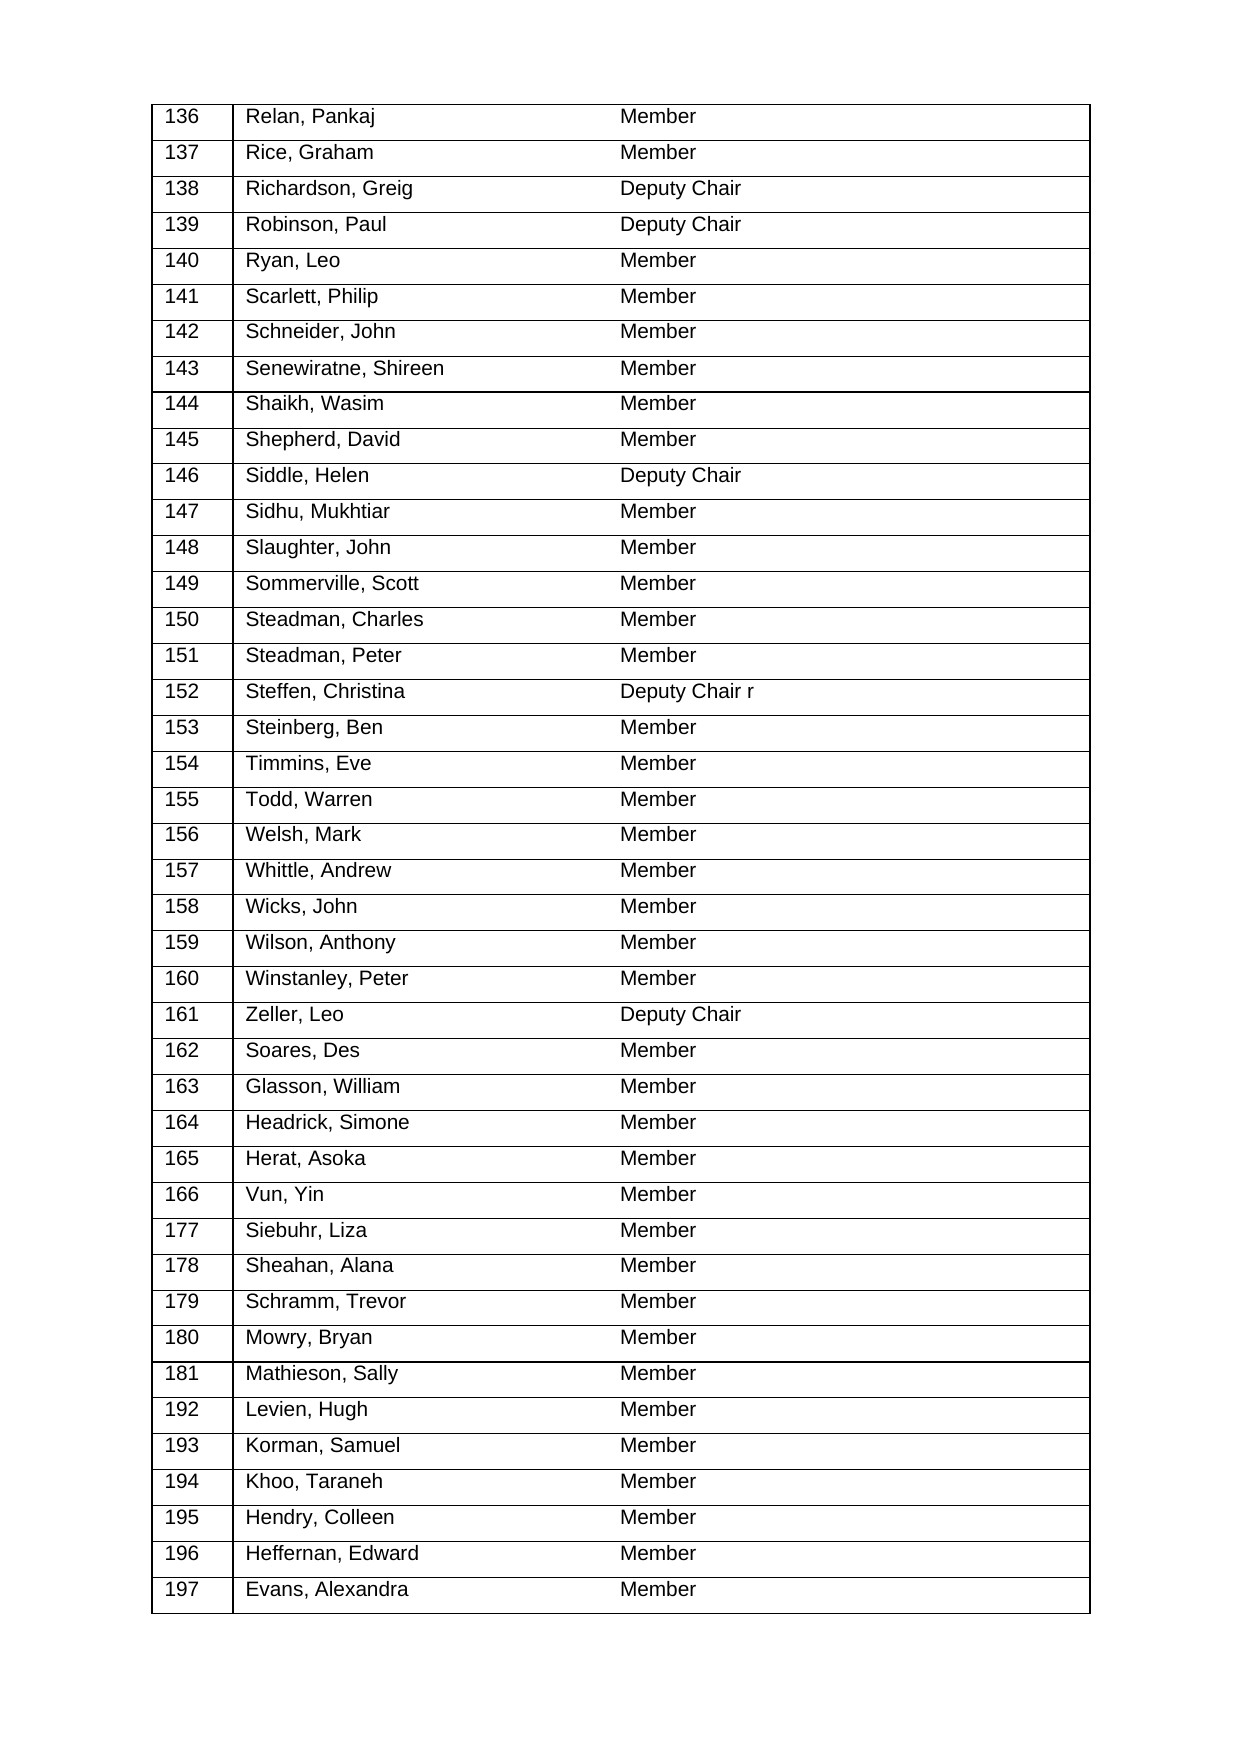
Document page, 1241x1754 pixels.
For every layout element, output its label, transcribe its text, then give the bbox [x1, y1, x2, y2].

table_cell 180 [153, 1326, 232, 1361]
table_cell Member [531, 1363, 1089, 1397]
table_cell Siebuhr, Liza [234, 1219, 531, 1253]
table_cell Member [531, 357, 1089, 391]
table_cell 196 [153, 1542, 232, 1577]
table_cell Member [531, 1183, 1089, 1218]
table_cell Member [531, 824, 1089, 858]
table_cell Member [531, 1506, 1089, 1541]
table_cell Levien, Hugh [234, 1398, 531, 1433]
table_cell Member [531, 141, 1089, 176]
table_cell 147 [153, 500, 232, 535]
table_cell Mathieson, Sally [234, 1363, 531, 1397]
table_cell 177 [153, 1219, 232, 1253]
table_cell Rice, Graham [234, 141, 531, 176]
table_cell Timmins, Eve [234, 752, 531, 787]
table_cell 163 [153, 1075, 232, 1110]
table_cell 164 [153, 1111, 232, 1146]
table_cell Deputy Chair r [531, 680, 1089, 715]
table_cell 142 [153, 321, 232, 356]
table_cell Member [531, 1219, 1089, 1253]
table_cell 157 [153, 860, 232, 894]
table_cell Member [531, 249, 1089, 284]
table_cell Sheahan, Alana [234, 1255, 531, 1289]
table_cell Korman, Samuel [234, 1434, 531, 1469]
table_cell Shepherd, David [234, 429, 531, 463]
table_cell Evans, Alexandra [234, 1578, 531, 1613]
table_cell 137 [153, 141, 232, 176]
table_cell Welsh, Mark [234, 824, 531, 858]
table_cell Member [531, 429, 1089, 463]
table_cell Schramm, Trevor [234, 1291, 531, 1325]
table_cell Member [531, 321, 1089, 356]
table_cell Richardson, Greig [234, 177, 531, 212]
table_header Relan, Pankaj [234, 105, 531, 140]
table_cell Member [531, 1470, 1089, 1505]
table_cell Hendry, Colleen [234, 1506, 531, 1541]
table_cell Scarlett, Philip [234, 285, 531, 319]
table_cell 152 [153, 680, 232, 715]
table_cell 141 [153, 285, 232, 319]
table_cell 139 [153, 213, 232, 248]
table_cell Wilson, Anthony [234, 931, 531, 966]
table_cell Member [531, 967, 1089, 1002]
table_cell Member [531, 572, 1089, 607]
table_cell Zeller, Leo [234, 1003, 531, 1038]
table_cell Member [531, 752, 1089, 787]
table_cell 155 [153, 788, 232, 822]
table_cell Schneider, John [234, 321, 531, 356]
table_cell Member [531, 716, 1089, 751]
table_cell 149 [153, 572, 232, 607]
table_cell 138 [153, 177, 232, 212]
table_cell 160 [153, 967, 232, 1002]
table_cell Winstanley, Peter [234, 967, 531, 1002]
table_cell 158 [153, 895, 232, 930]
table_cell Herat, Asoka [234, 1147, 531, 1182]
table_cell 193 [153, 1434, 232, 1469]
table_header Member [531, 105, 1089, 140]
table_cell Member [531, 1326, 1089, 1361]
table_cell 140 [153, 249, 232, 284]
table_cell Mowry, Bryan [234, 1326, 531, 1361]
table_cell Member [531, 1039, 1089, 1074]
table_cell Wicks, John [234, 895, 531, 930]
table_cell 166 [153, 1183, 232, 1218]
table_cell Sidhu, Mukhtiar [234, 500, 531, 535]
table_cell 159 [153, 931, 232, 966]
table_cell Member [531, 1075, 1089, 1110]
table_cell Member [531, 860, 1089, 894]
table_cell Steadman, Charles [234, 608, 531, 643]
table_cell 143 [153, 357, 232, 391]
table_cell 178 [153, 1255, 232, 1289]
table_cell Whittle, Andrew [234, 860, 531, 894]
table_cell 148 [153, 536, 232, 571]
table_cell 192 [153, 1398, 232, 1433]
table_cell Headrick, Simone [234, 1111, 531, 1146]
table_cell Slaughter, John [234, 536, 531, 571]
table_cell Khoo, Taraneh [234, 1470, 531, 1505]
table_cell 145 [153, 429, 232, 463]
table_cell Robinson, Paul [234, 213, 531, 248]
table_cell Member [531, 608, 1089, 643]
table_cell Member [531, 1398, 1089, 1433]
table_cell Glasson, William [234, 1075, 531, 1110]
table_cell Sommerville, Scott [234, 572, 531, 607]
table_cell Heffernan, Edward [234, 1542, 531, 1577]
table_cell Member [531, 1255, 1089, 1289]
table_cell Deputy Chair [531, 177, 1089, 212]
table_cell Member [531, 1578, 1089, 1613]
table_cell 197 [153, 1578, 232, 1613]
table_cell Member [531, 536, 1089, 571]
table_cell Ryan, Leo [234, 249, 531, 284]
table_cell Member [531, 285, 1089, 319]
table_cell Shaikh, Wasim [234, 393, 531, 427]
table_cell Steffen, Christina [234, 680, 531, 715]
table_cell 153 [153, 716, 232, 751]
table_cell 146 [153, 464, 232, 499]
table_cell 161 [153, 1003, 232, 1038]
table_cell Siddle, Helen [234, 464, 531, 499]
table_cell Steadman, Peter [234, 644, 531, 679]
table_cell Member [531, 1434, 1089, 1469]
table_cell 150 [153, 608, 232, 643]
table_cell Soares, Des [234, 1039, 531, 1074]
table_cell 181 [153, 1363, 232, 1397]
table_cell Member [531, 1147, 1089, 1182]
table_cell Deputy Chair [531, 213, 1089, 248]
table_cell 165 [153, 1147, 232, 1182]
table_cell 162 [153, 1039, 232, 1074]
table_cell 151 [153, 644, 232, 679]
table_cell Member [531, 788, 1089, 822]
table_cell Member [531, 1291, 1089, 1325]
table_cell Member [531, 895, 1089, 930]
table_cell Todd, Warren [234, 788, 531, 822]
table_cell Steinberg, Ben [234, 716, 531, 751]
table_cell Deputy Chair [531, 1003, 1089, 1038]
table_cell Member [531, 500, 1089, 535]
table_cell Member [531, 1542, 1089, 1577]
table_cell Vun, Yin [234, 1183, 531, 1218]
table_cell Member [531, 931, 1089, 966]
table_cell 144 [153, 393, 232, 427]
table_cell 194 [153, 1470, 232, 1505]
table_cell 195 [153, 1506, 232, 1541]
table_cell 156 [153, 824, 232, 858]
table_cell Deputy Chair [531, 464, 1089, 499]
table_cell Member [531, 644, 1089, 679]
table_cell 154 [153, 752, 232, 787]
table_cell Senewiratne, Shireen [234, 357, 531, 391]
table_cell Member [531, 393, 1089, 427]
table_cell 179 [153, 1291, 232, 1325]
table_cell Member [531, 1111, 1089, 1146]
table_header 136 [153, 105, 232, 140]
